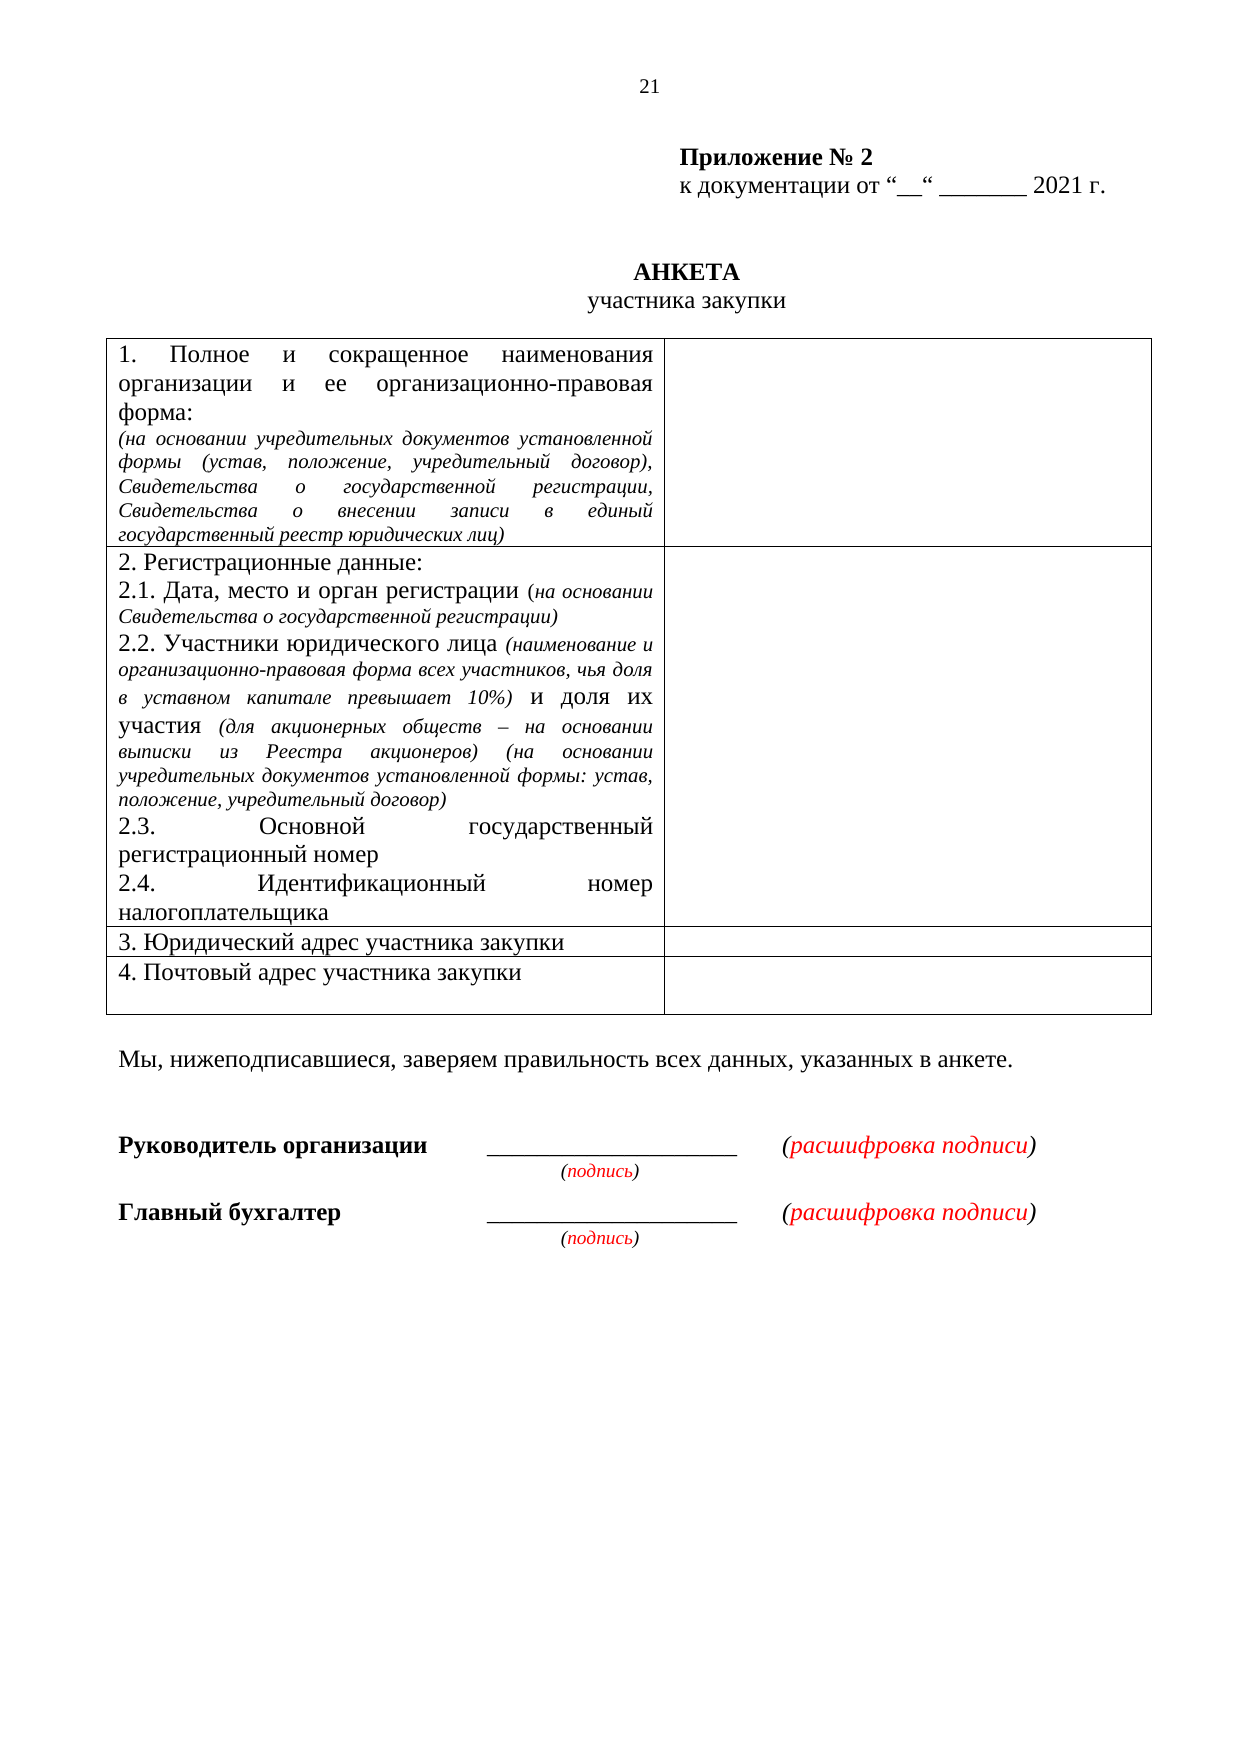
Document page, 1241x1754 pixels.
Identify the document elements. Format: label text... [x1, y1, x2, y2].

text Приложение № 2 [679, 142, 1181, 170]
table_cell [665, 547, 1151, 926]
text (подпись) [487, 1226, 1181, 1264]
text к документации от “__“ _______ 2021 г. [679, 170, 1181, 199]
text Главный бухгалтер ____________________ (расшифровка подписи) [118, 1197, 1181, 1226]
text (подпись) [487, 1159, 1181, 1197]
table_cell 2. Регистрационные данные: 2.1. Дата, место и орган регистрации (на основании Свидетельства о государственной регистрации) 2.2. Участники юридического лица (наименование и организационно-правовая форма всех участников, чья доля в уставном капитале превышает 10%) и доля их участия (для акционерных обществ – на основании выписки из Реестра акционеров) (на основании учредительных документов установленной формы: устав, положение, учредительный договор) 2.3. Основной государственный регистрационный номер 2.4. Идентификационный номер налогоплательщика [107, 547, 664, 926]
table_cell [665, 957, 1151, 1014]
text АНКЕТА [192, 257, 1181, 285]
table_header 1. Полное и сокращенное наименования организации и ее организационно-правовая форма: (на основании учредительных документов установленной формы (устав, положение, учредительный договор), Свидетельства о государственной регистрации, Свидетельства о внесении записи в единый государственный реестр юридических лиц) [107, 339, 664, 546]
table_header [665, 339, 1151, 546]
table_cell 4. Почтовый адрес участника закупки [107, 957, 664, 1014]
table_cell [665, 927, 1151, 956]
text участника закупки [192, 285, 1181, 314]
text Руководитель организации ____________________ (расшифровка подписи) [118, 1130, 1181, 1159]
table_cell 3. Юридический адрес участника закупки [107, 927, 664, 956]
text Мы, нижеподписавшиеся, заверяем правильность всех данных, указанных в анкете. [118, 1044, 1181, 1073]
